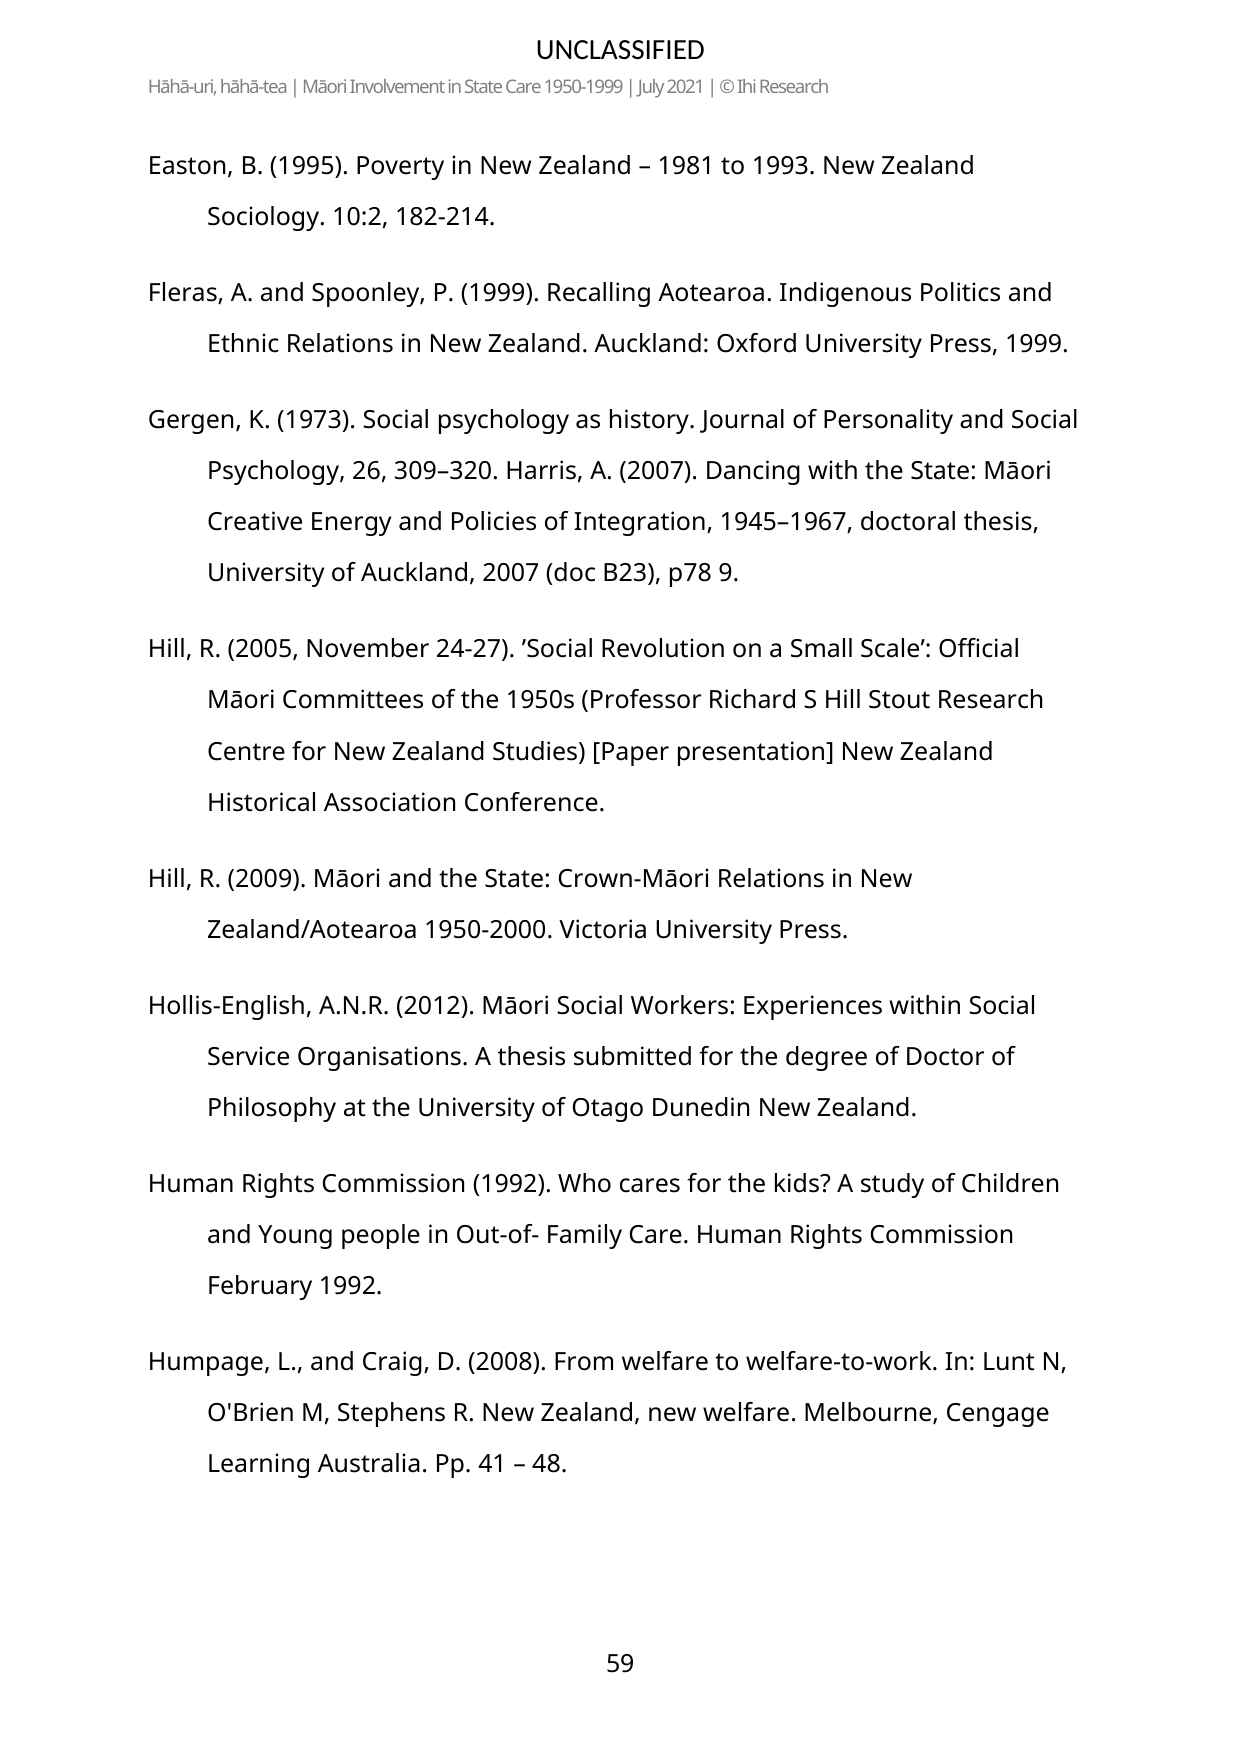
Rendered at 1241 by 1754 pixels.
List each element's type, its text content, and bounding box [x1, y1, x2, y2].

text Gergen, K. (1973). Social psychology as history. Journal of Personality and Social Psychology, 26, 309–320. Harris, A. (2007). Dancing with the State: Māori Creative Energy and Policies of Integration, 1945–1967, doctoral thesis, University of Auckland, 2007 (doc B23), p78 9. [148, 402, 1092, 589]
text Humpage, L., and Craig, D. (2008). From welfare to welfare-to-work. In: Lunt N, O'Brien M, Stephens R. New Zealand, new welfare. Melbourne, Cengage Learning Australia. Pp. 41 – 48. [148, 1343, 1092, 1480]
text Hill, R. (2005, November 24-27). ’Social Revolution on a Small Scale’: Official Māori Committees of the 1950s (Professor Richard S Hill Stout Research Centre for New Zealand Studies) [Paper presentation] New Zealand Historical Association Conference. [148, 631, 1092, 818]
text Hollis-English, A.N.R. (2012). Māori Social Workers: Experiences within Social Service Organisations. A thesis submitted for the degree of Doctor of Philosophy at the University of Otago Dunedin New Zealand. [148, 987, 1092, 1123]
text Fleras, A. and Spoonley, P. (1999). Recalling Aotearoa. Indigenous Politics and Ethnic Relations in New Zealand. Auckland: Oxford University Press, 1999. [148, 275, 1092, 360]
text Human Rights Commission (1992). Who cares for the kids? A study of Children and Young people in Out-of- Family Care. Human Rights Commission February 1992. [148, 1165, 1092, 1302]
text Easton, B. (1995). Poverty in New Zealand – 1981 to 1993. New Zealand Sociology. 10:2, 182-214. [148, 148, 1092, 233]
text Hill, R. (2009). Māori and the State: Crown-Māori Relations in New Zealand/Aotearoa 1950-2000. Victoria University Press. [148, 860, 1092, 945]
